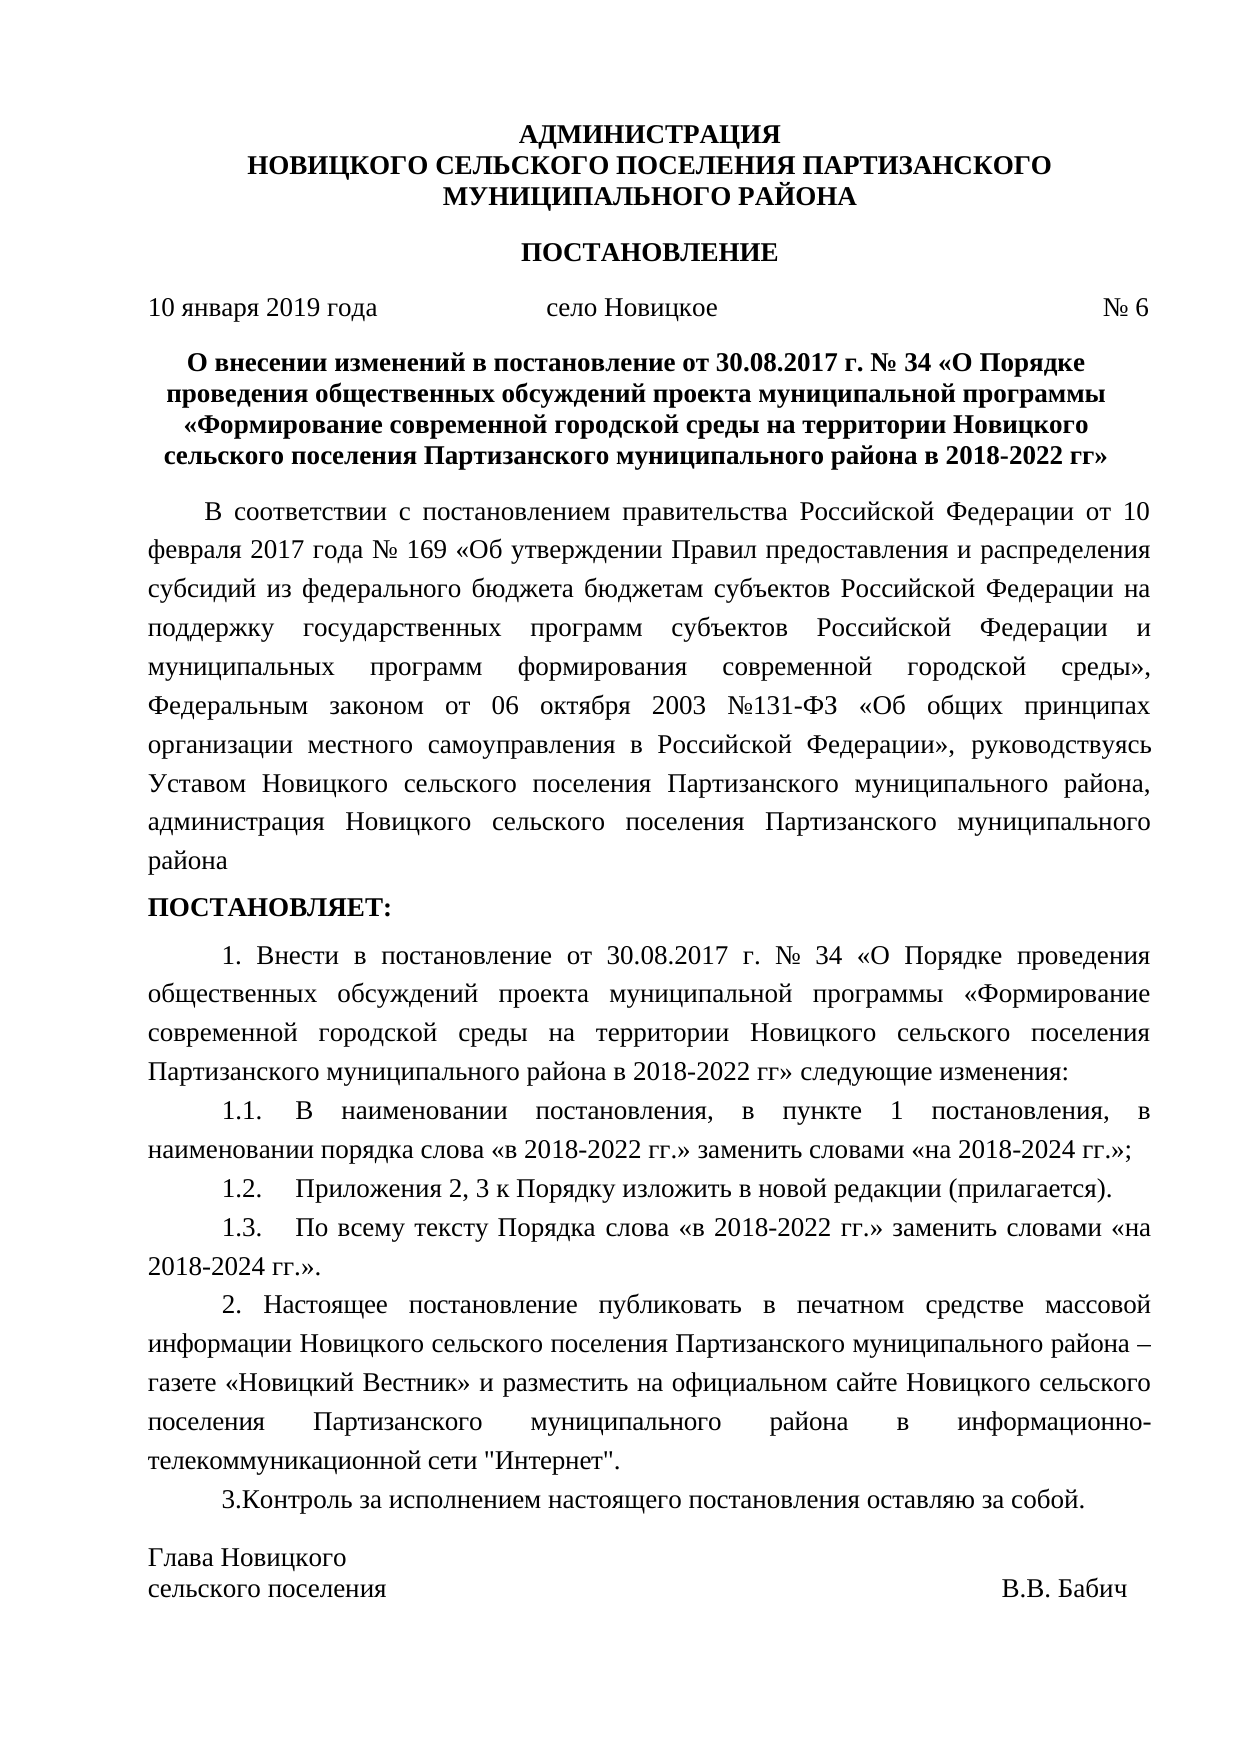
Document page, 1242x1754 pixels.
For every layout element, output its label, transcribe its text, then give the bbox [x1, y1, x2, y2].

text 1.3. По всему тексту Порядка слова «в 2018-2022 гг.» заменить словами «на 2018-2024 гг.». [148, 1211, 1152, 1281]
text 2. Настоящее постановление публиковать в печатном средстве массовой информации Новицкого сельского поселения Партизанского муниципального района – газете «Новицкий Вестник» и разместить на официальном сайте Новицкого сельского поселения Партизанского муниципального района в информационно-телекоммуникационной сети "Интернет". [148, 1288, 1152, 1475]
text 1.1. В наименовании постановления, в пункте 1 постановления, в наименовании порядка слова «в 2018-2022 гг.» заменить словами «на 2018-2024 гг.»; [148, 1094, 1152, 1164]
text Глава Новицкого [148, 1541, 1152, 1572]
text 1. Внести в постановление от 30.08.2017 г. № 34 «О Порядке проведения общественных обсуждений проекта муниципальной программы «Формирование современной городской среды на территории Новицкого сельского поселения Партизанского муниципального района в 2018-2022 гг» следующие изменения: [148, 939, 1151, 1086]
text НОВИЦКОГО СЕЛЬСКОГО ПОСЕЛЕНИЯ ПАРТИЗАНСКОГО МУНИЦИПАЛЬНОГО РАЙОНА [148, 149, 1152, 212]
text ПОСТАНОВЛЕНИЕ [148, 236, 1152, 267]
text В соответствии с постановлением правительства Российской Федерации от 10 февраля 2017 года № 169 «Об утверждении Правил предоставления и распределения субсидий из федерального бюджета бюджетам субъектов Российской Федерации на поддержку государственных программ субъектов Российской Федерации и муниципальных программ формирования современной городской среды», Федеральным законом от 06 октября 2003 №131-ФЗ «Об общих принципах организации местного самоуправления в Российской Федерации», руководствуясь Уставом Новицкого сельского поселения Партизанского муниципального района, администрация Новицкого сельского поселения Партизанского муниципального района [148, 495, 1152, 876]
text 3.Контроль за исполнением настоящего постановления оставляю за собой. [148, 1483, 1152, 1514]
text АДМИНИСТРАЦИЯ [148, 118, 1152, 149]
text ПОСТАНОВЛЯЕТ: [148, 892, 1152, 923]
text О внесении изменений в постановление от 30.08.2017 г. № 34 «О Порядке проведения общественных обсуждений проекта муниципальной программы «Формирование современной городской среды на территории Новицкого сельского поселения Партизанского муниципального района в 2018-2022 гг» [148, 346, 1125, 471]
text сельского поселения В.В. Бабич [148, 1572, 1152, 1603]
text 10 января 2019 года село Новицкое № 6 [148, 291, 1152, 322]
text 1.2. Приложения 2, 3 к Порядку изложить в новой редакции (прилагается). [148, 1172, 1152, 1203]
